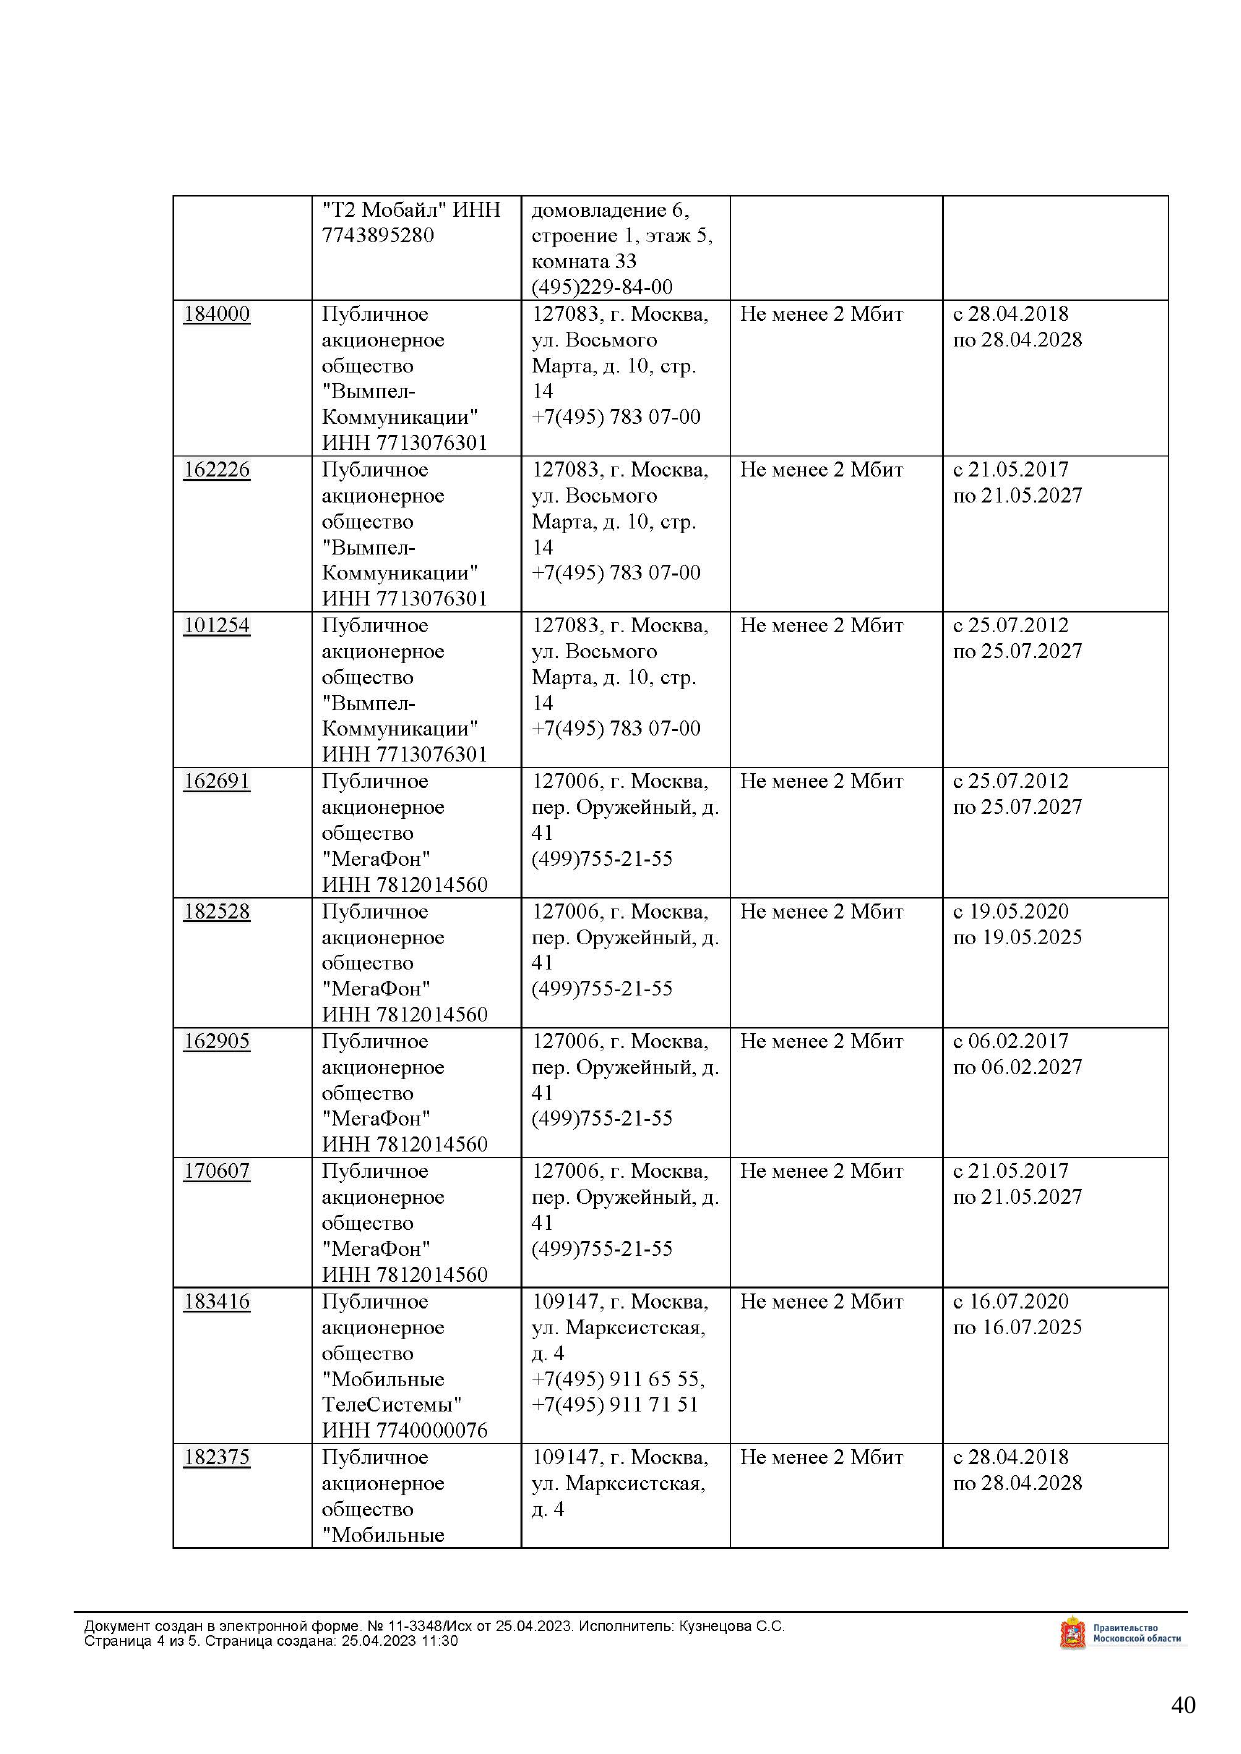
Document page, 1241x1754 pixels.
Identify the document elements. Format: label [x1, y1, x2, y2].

picture [73, 88, 1188, 1664]
